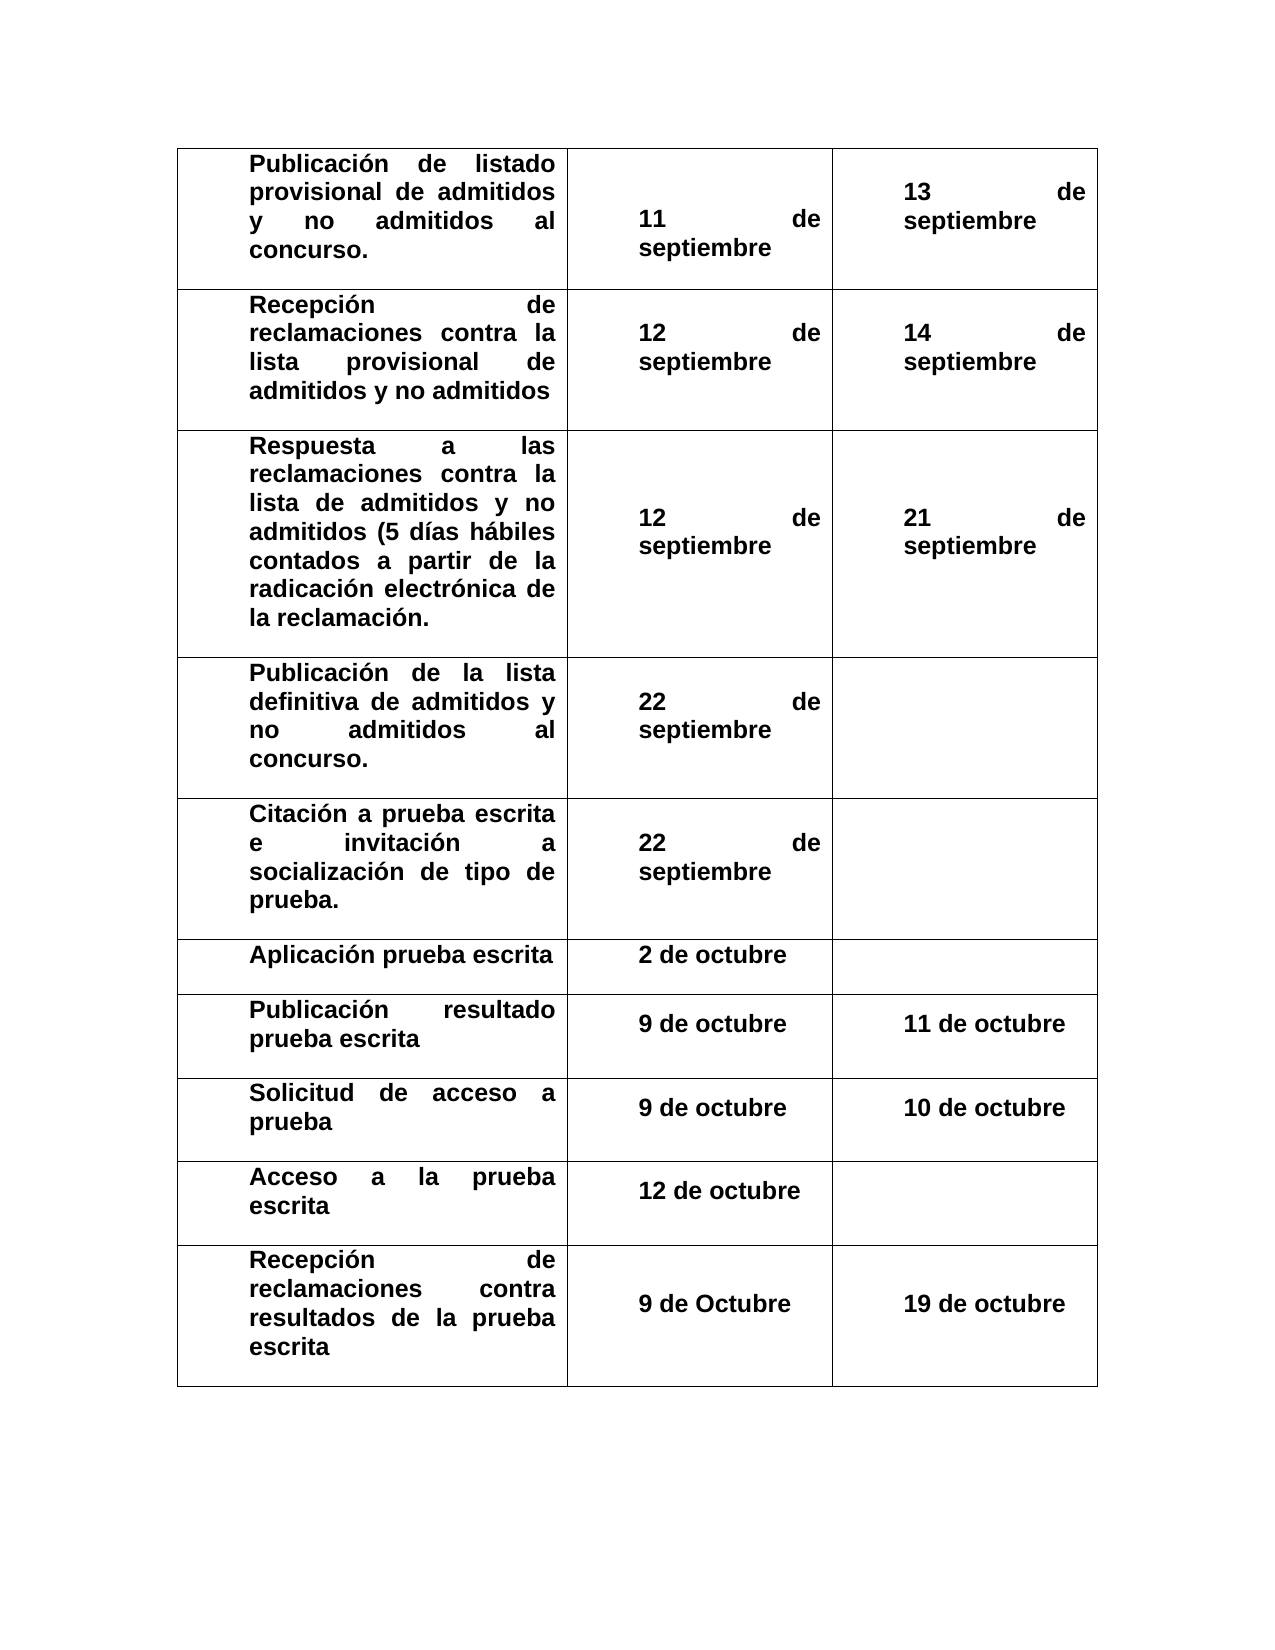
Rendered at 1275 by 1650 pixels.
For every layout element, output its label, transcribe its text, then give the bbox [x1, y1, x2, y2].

table_cell 22 de septiembre [568, 658, 832, 798]
table_cell Recepción de reclamaciones contra resultados de la prueba escrita [178, 1246, 567, 1386]
table_cell 12 de octubre [568, 1162, 832, 1244]
table_cell [833, 940, 1097, 994]
table_cell Publicación de la lista definitiva de admitidos y no admitidos al concurso. [178, 658, 567, 798]
table_cell 9 de octubre [568, 1079, 832, 1161]
table_cell Aplicación prueba escrita [178, 940, 567, 994]
table_cell 13 de septiembre [833, 149, 1097, 289]
table_cell 9 de octubre [568, 995, 832, 1077]
table_cell Solicitud de acceso a prueba [178, 1079, 567, 1161]
table_cell Citación a prueba escrita e invitación a socialización de tipo de prueba. [178, 799, 567, 939]
table_cell 11 de septiembre [568, 149, 832, 289]
table_cell 19 de octubre [833, 1246, 1097, 1386]
table_cell 11 de octubre [833, 995, 1097, 1077]
table_cell 14 de septiembre [833, 290, 1097, 430]
table_cell 12 de septiembre [568, 431, 832, 657]
table_cell 2 de octubre [568, 940, 832, 994]
table_cell Publicación resultado prueba escrita [178, 995, 567, 1077]
table_cell 12 de septiembre [568, 290, 832, 430]
table_cell Respuesta a las reclamaciones contra la lista de admitidos y no admitidos (5 días hábiles contados a partir de la radicación electrónica de la reclamación. [178, 431, 567, 657]
table_cell [833, 799, 1097, 939]
table_cell 10 de octubre [833, 1079, 1097, 1161]
table_cell Acceso a la prueba escrita [178, 1162, 567, 1244]
table_cell Publicación de listado provisional de admitidos y no admitidos al concurso. [178, 149, 567, 289]
table_cell 22 de septiembre [568, 799, 832, 939]
table_cell 9 de Octubre [568, 1246, 832, 1386]
table_cell 21 de septiembre [833, 431, 1097, 657]
table_cell Recepción de reclamaciones contra la lista provisional de admitidos y no admitidos [178, 290, 567, 430]
table_cell [833, 658, 1097, 798]
table_cell [833, 1162, 1097, 1244]
